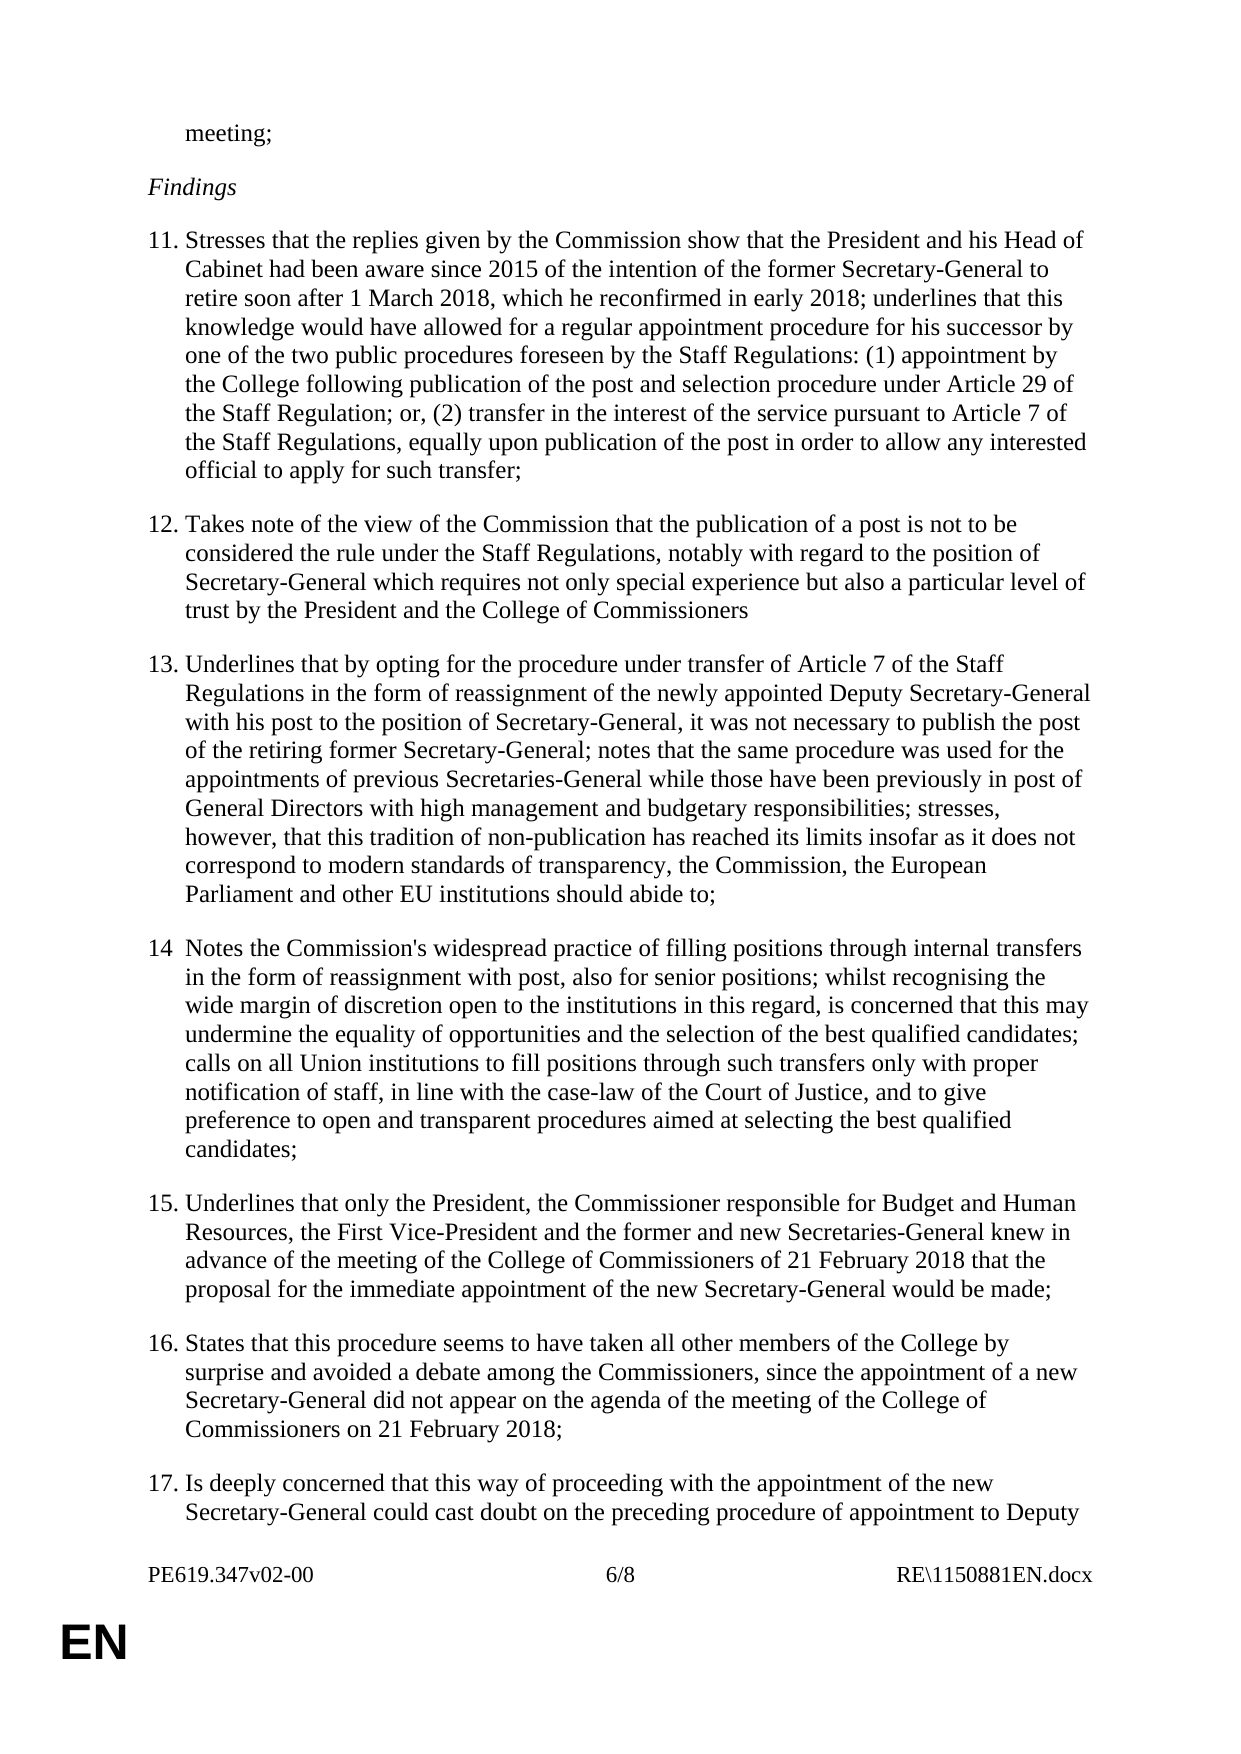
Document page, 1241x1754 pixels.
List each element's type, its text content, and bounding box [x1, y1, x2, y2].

text 11. Stresses that the replies given by the Commission show that the President and his Head of Cabinet had been aware since 2015 of the intention of the former Secretary-General to retire soon after 1 March 2018, which he reconfirmed in early 2018; underlines that this knowledge would have allowed for a regular appointment procedure for his successor by one of the two public procedures foreseen by the Staff Regulations: (1) appointment by the College following publication of the post and selection procedure under Article 29 of the Staff Regulation; or, (2) transfer in the interest of the service pursuant to Article 7 of the Staff Regulations, equally upon publication of the post in order to allow any interested official to apply for such transfer; [148, 226, 1092, 484]
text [148, 1468, 1092, 1526]
text 14 Notes the Commission's widespread practice of filling positions through internal transfers in the form of reassignment with post, also for senior positions; whilst recognising the wide margin of discretion open to the institutions in this regard, is concerned that this may undermine the equality of opportunities and the selection of the best qualified candidates; calls on all Union institutions to fill positions through such transfers only with proper notification of staff, in line with the case-law of the Court of Justice, and to give preference to open and transparent procedures aimed at selecting the best qualified candidates; [148, 933, 1092, 1163]
text 13. Underlines that by opting for the procedure under transfer of Article 7 of the Staff Regulations in the form of reassignment of the newly appointed Deputy Secretary-General with his post to the position of Secretary-General, it was not necessary to publish the post of the retiring former Secretary-General; notes that the same procedure was used for the appointments of previous Secretaries-General while those have been previously in post of General Directors with high management and budgetary responsibilities; stresses, however, that this tradition of non-publication has reached its limits insofar as it does not correspond to modern standards of transparency, the Commission, the European Parliament and other EU institutions should abide to; [148, 649, 1092, 908]
text 15. Underlines that only the President, the Commissioner responsible for Budget and Human Resources, the First Vice-President and the former and new Secretaries-General knew in advance of the meeting of the College of Commissioners of 21 February 2018 that the proposal for the immediate appointment of the new Secretary-General would be made; [148, 1188, 1092, 1303]
text 16. States that this procedure seems to have taken all other members of the College by surprise and avoided a debate among the Commissioners, since the appointment of a new Secretary-General did not appear on the agenda of the meeting of the College of Commissioners on 21 February 2018; [148, 1328, 1092, 1443]
text Findings [148, 172, 1092, 201]
text 12. Takes note of the view of the Commission that the publication of a post is not to be considered the rule under the Staff Regulations, notably with regard to the position of Secretary-General which requires not only special experience but also a particular level of trust by the President and the College of Commissioners [148, 509, 1092, 624]
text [148, 118, 1092, 147]
